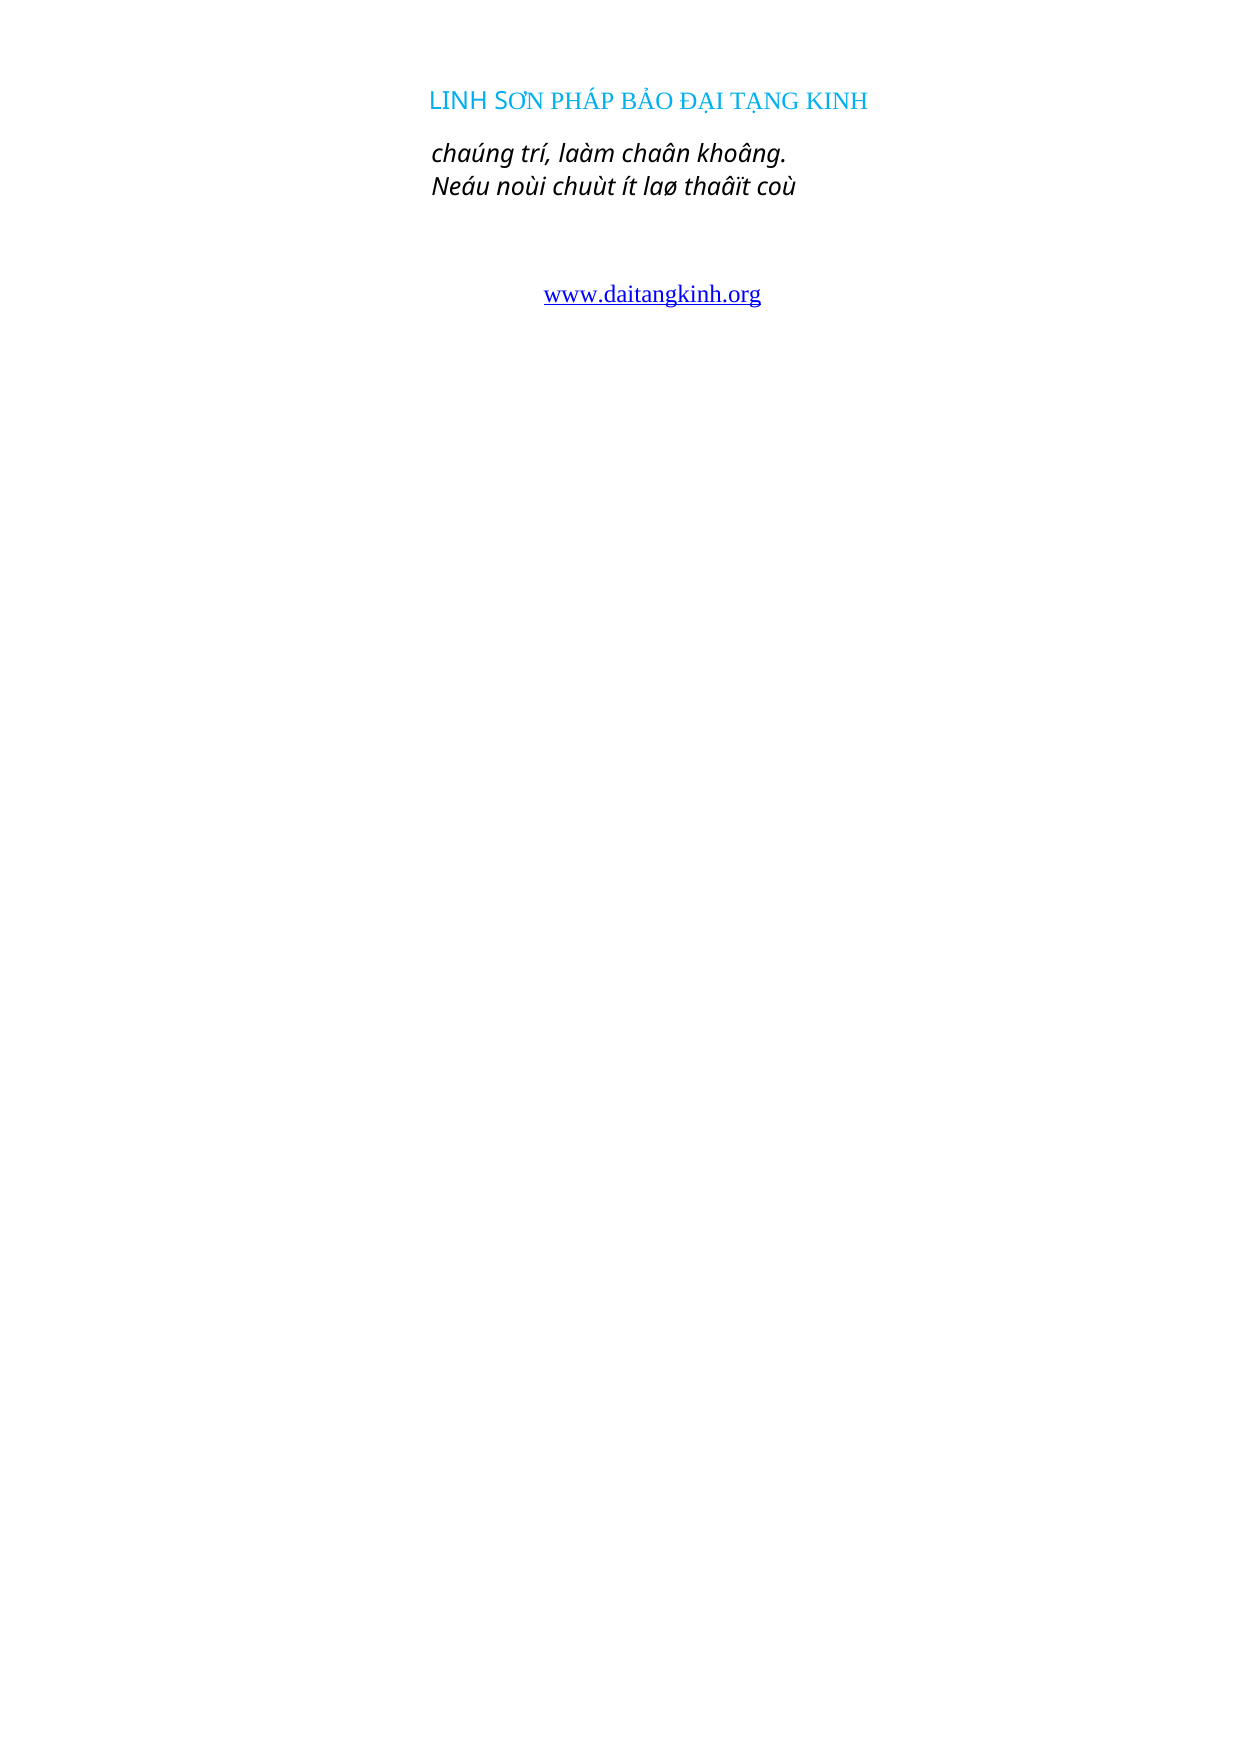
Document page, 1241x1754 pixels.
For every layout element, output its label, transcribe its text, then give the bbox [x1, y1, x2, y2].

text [431, 135, 812, 169]
text Neáu noùi chuùt ít laø thaâït coù [431, 169, 1065, 201]
text www.daitangkinh.org [283, 279, 1021, 307]
